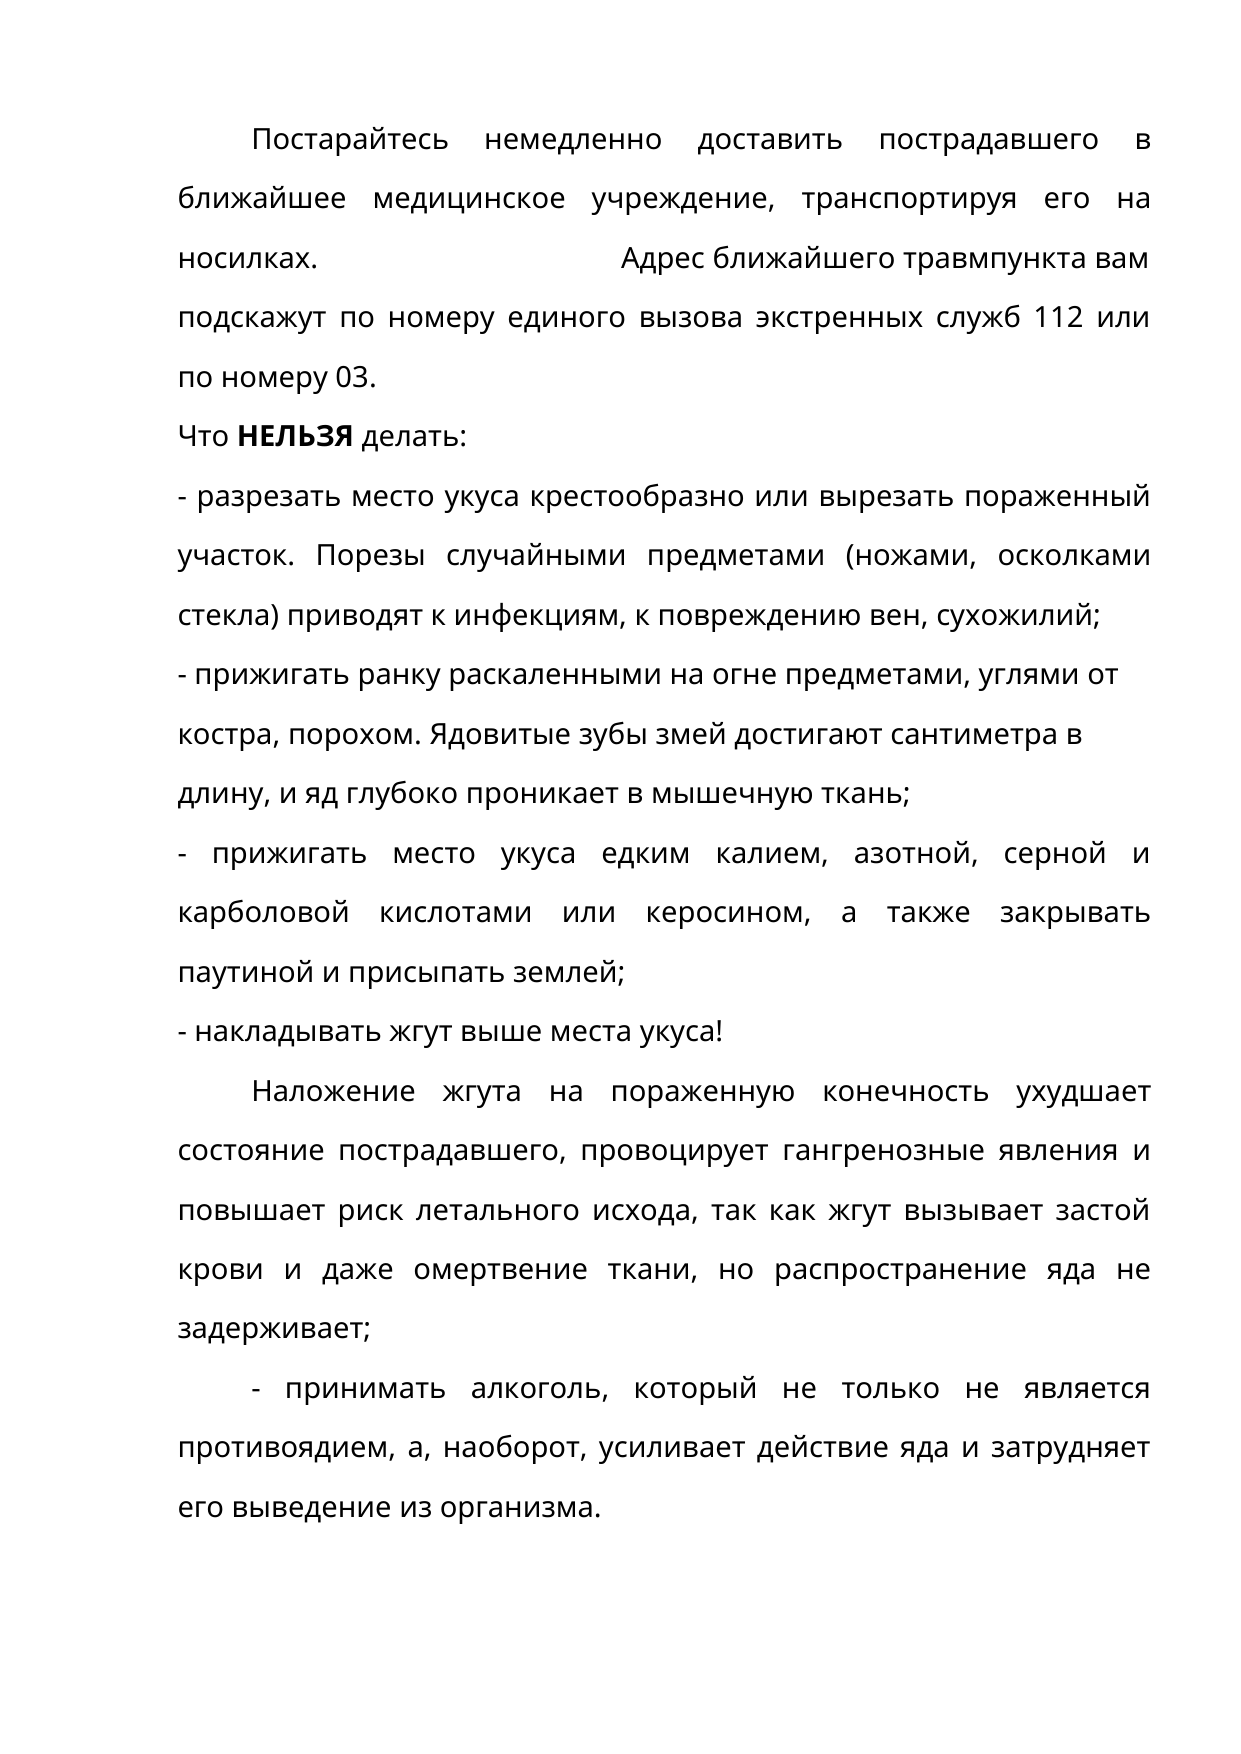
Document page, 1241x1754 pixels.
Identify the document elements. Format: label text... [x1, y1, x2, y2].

text - прижигать ранку раскаленными на огне предметами, углями от костра, порохом. Ядовитые зубы змей достигают сантиметра в длину, и яд глубоко проникает в мышечную ткань; [177, 653, 1152, 812]
text Наложение жгута на пораженную конечность ухудшает состояние пострадавшего, провоцирует гангренозные явления и повышает риск летального исхода, так как жгут вызывает застой крови и даже омертвение ткани, но распространение яда не задерживает; [177, 1070, 1152, 1347]
text - принимать алкоголь, который не только не является противоядием, а, наоборот, усиливает действие яда и затрудняет его выведение из организма. [177, 1367, 1152, 1526]
text - накладывать жгут выше места укуса! [177, 1010, 1152, 1050]
text Постарайтесь немедленно доставить пострадавшего в ближайшее медицинское учреждение, транспортируя его на носилках. Адрес ближайшего травмпункта вам подскажут по номеру единого вызова экстренных служб 112 или по номеру 03. [177, 118, 1152, 396]
text - прижигать место укуса едким калием, азотной, серной и карболовой кислотами или керосином, а также закрывать паутиной и присыпать землей; [177, 832, 1152, 991]
text - разрезать место укуса крестообразно или вырезать пораженный участок. Порезы случайными предметами (ножами, осколками стекла) приводят к инфекциям, к повреждению вен, сухожилий; [177, 475, 1152, 634]
text Что НЕЛЬЗЯ делать: [177, 416, 1152, 455]
